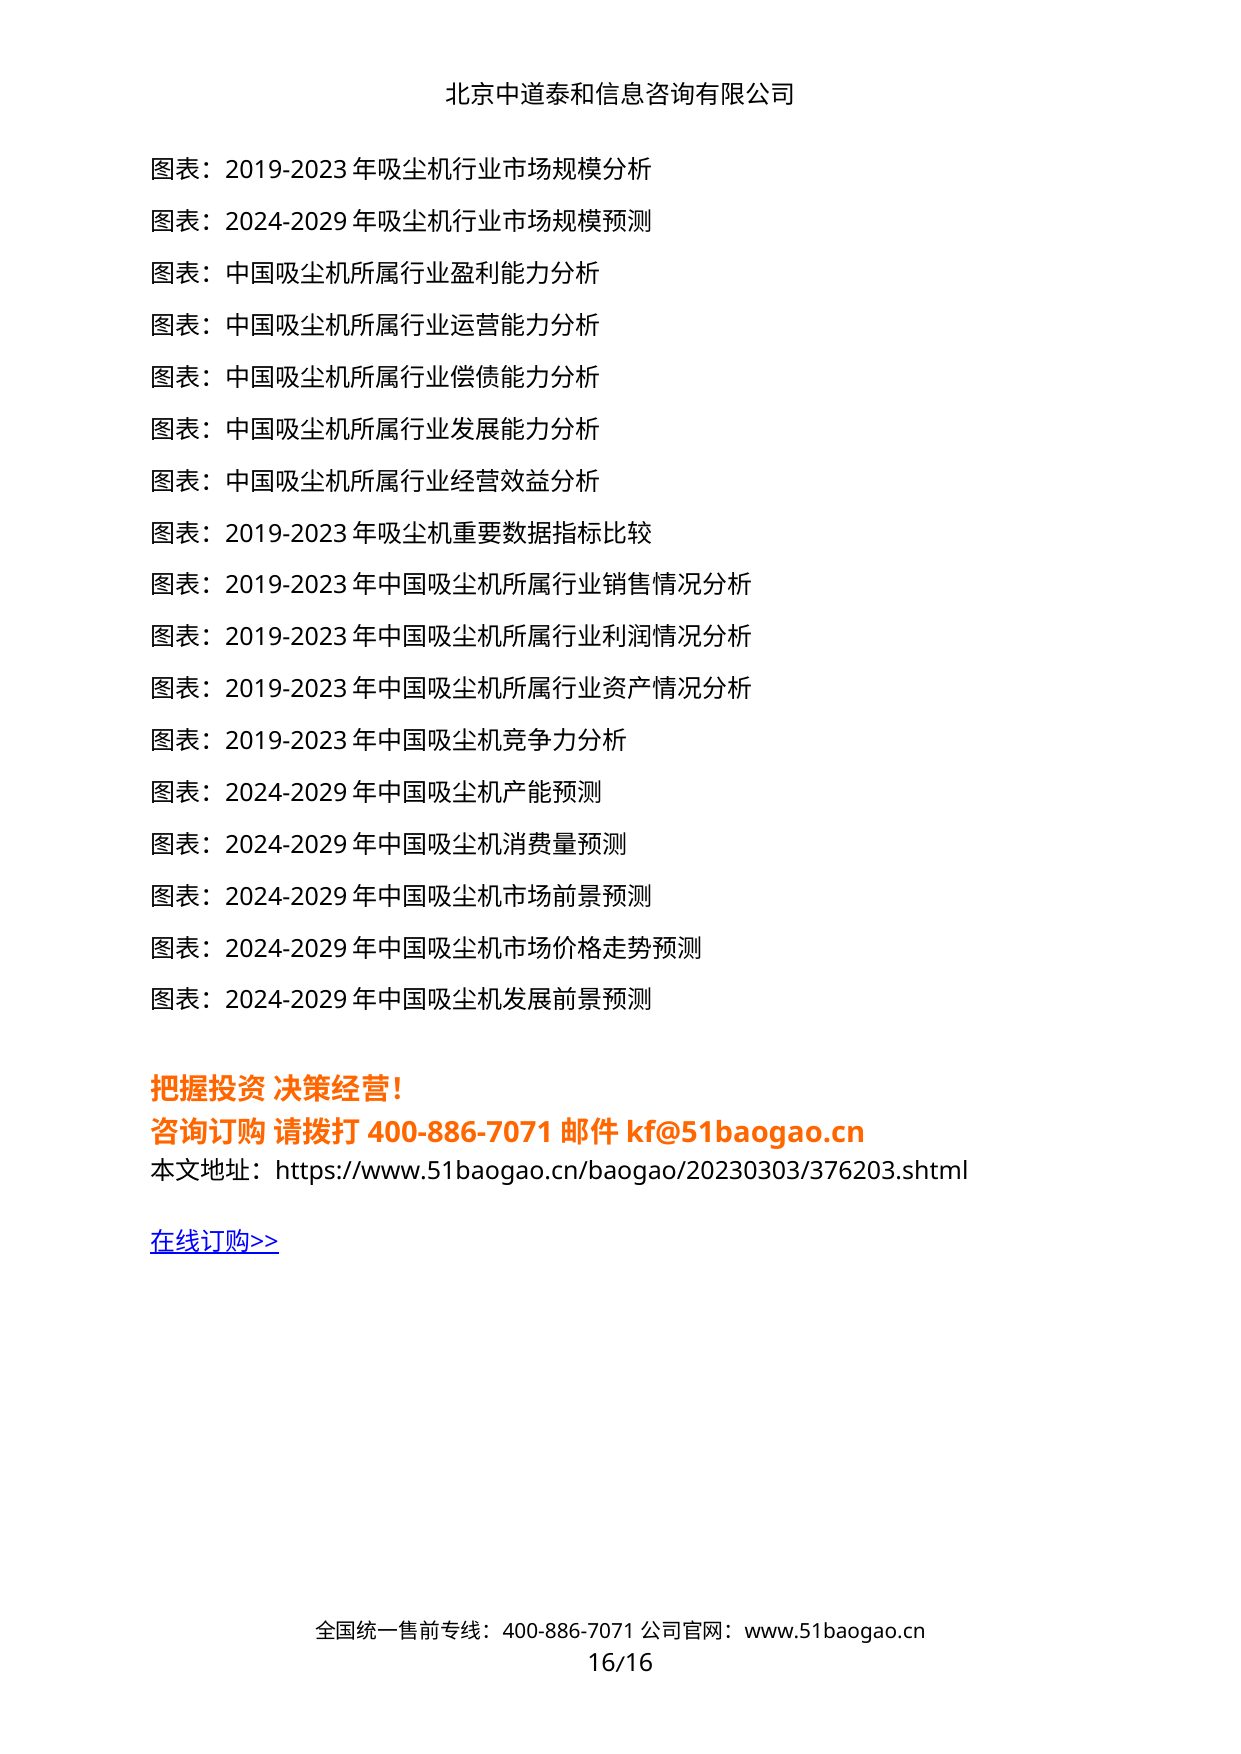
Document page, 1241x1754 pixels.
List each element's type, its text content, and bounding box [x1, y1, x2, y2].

text 图表：2024-2029年中国吸尘机市场前景预测 [150, 876, 1090, 912]
text 图表：中国吸尘机所属行业盈利能力分析 [150, 254, 1090, 290]
text 图表：2024-2029年中国吸尘机发展前景预测 [150, 980, 1090, 1016]
text 图表：2019-2023年中国吸尘机所属行业利润情况分析 [150, 617, 1090, 653]
text 图表：2024-2029年吸尘机行业市场规模预测 [150, 202, 1090, 238]
text 在线订购>> [150, 1187, 1090, 1257]
text 图表：2019-2023年中国吸尘机所属行业资产情况分析 [150, 669, 1090, 705]
text 图表：2024-2029年中国吸尘机消费量预测 [150, 824, 1090, 861]
text 图表：2024-2029年中国吸尘机产能预测 [150, 772, 1090, 809]
text 图表：中国吸尘机所属行业运营能力分析 [150, 306, 1090, 342]
text 把握投资 决策经营！咨询订购 请拨打 400-886-7071 邮件 kf@51baogao.cn本文地址：https://www.51baogao.cn/baogao/20230303/376203.shtml [150, 1032, 1090, 1187]
text 图表：2019-2023年中国吸尘机所属行业销售情况分析 [150, 565, 1090, 601]
text 图表：2019-2023年吸尘机行业市场规模分析 [150, 150, 1090, 186]
text 图表：2024-2029年中国吸尘机市场价格走势预测 [150, 928, 1090, 964]
text 图表：2019-2023年吸尘机重要数据指标比较 [150, 513, 1090, 549]
text 图表：中国吸尘机所属行业偿债能力分析 [150, 357, 1090, 394]
text 图表：2019-2023年中国吸尘机竞争力分析 [150, 721, 1090, 757]
text 图表：中国吸尘机所属行业经营效益分析 [150, 461, 1090, 497]
text 图表：中国吸尘机所属行业发展能力分析 [150, 409, 1090, 446]
